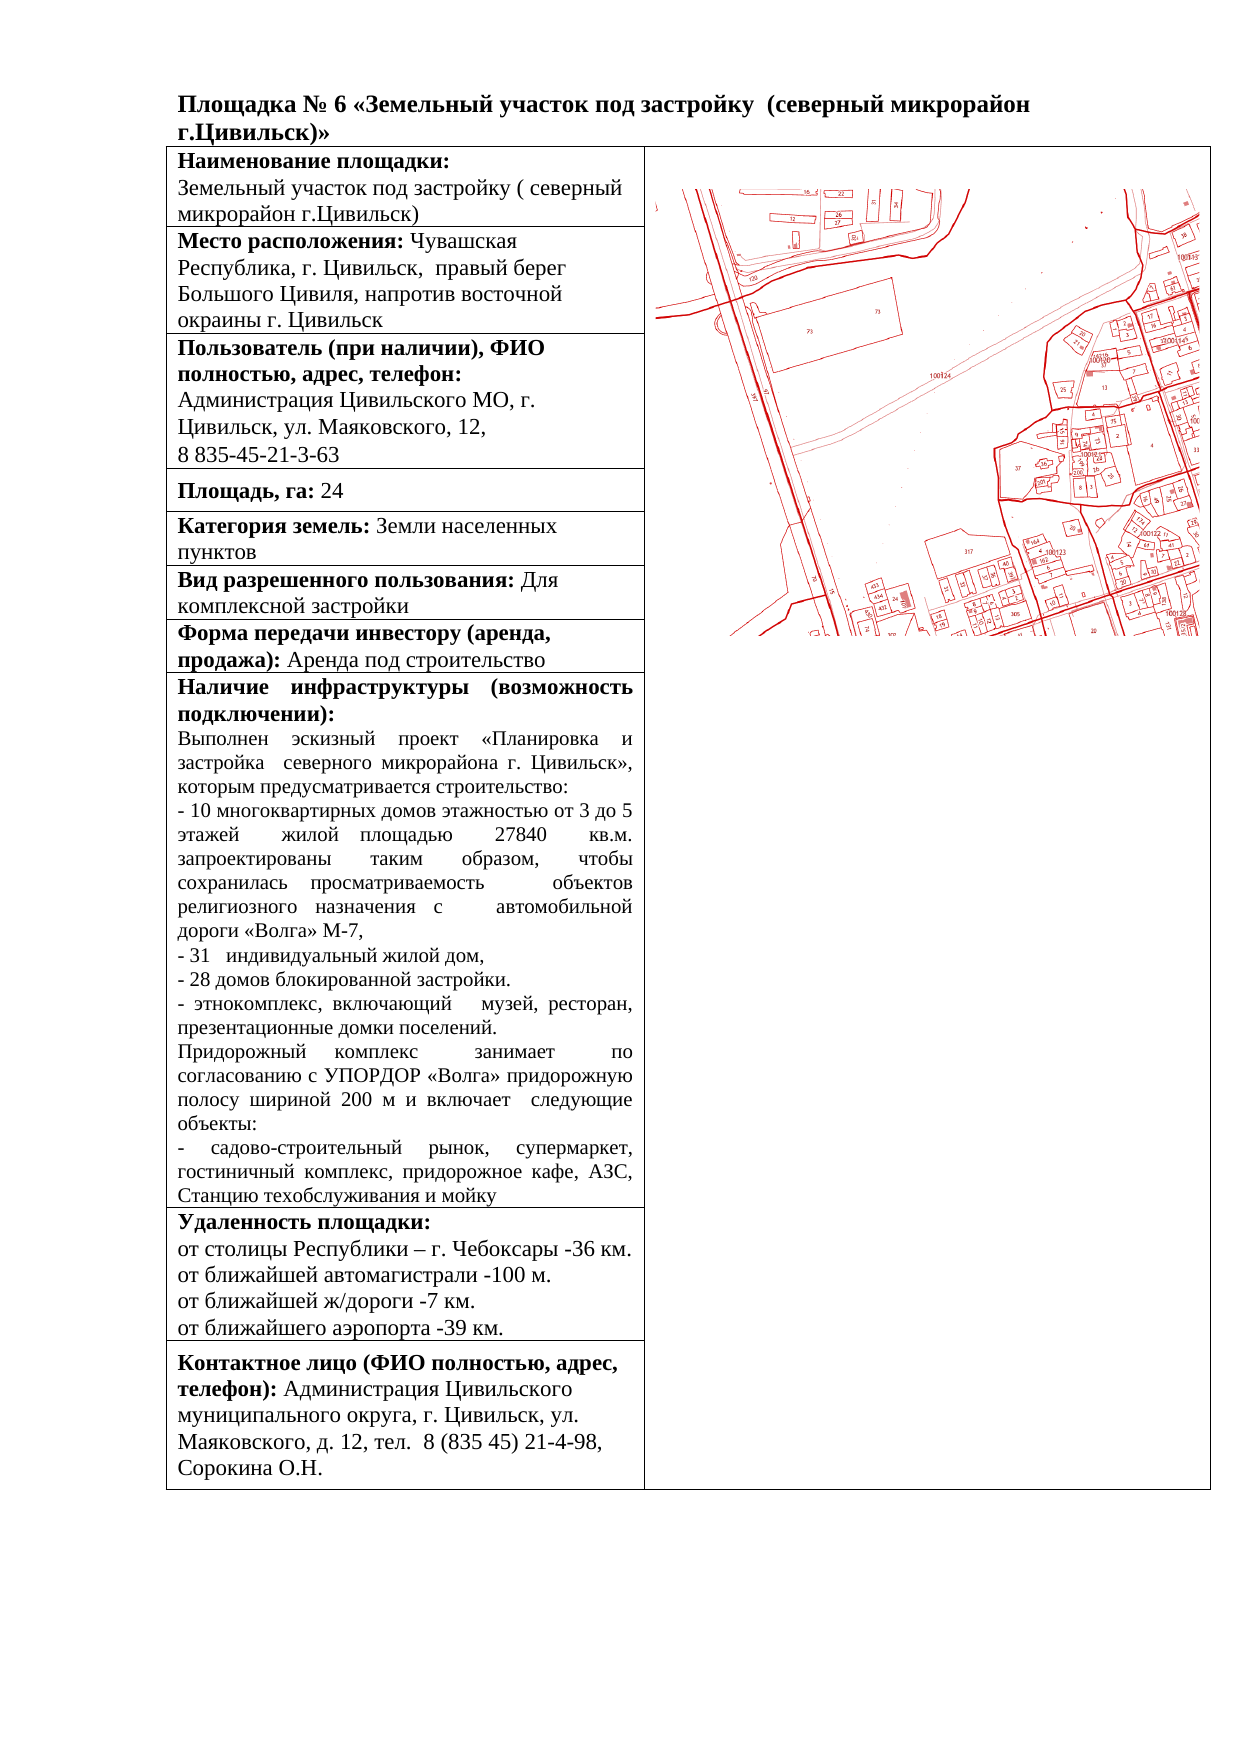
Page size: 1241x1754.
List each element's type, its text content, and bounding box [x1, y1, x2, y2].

table_cell Место расположения: Чувашская Республика, г. Цивильск, правый берег Большого Цивиля, напротив восточной окраины г. Цивильск [167, 227, 644, 333]
table_header [645, 147, 1210, 1488]
table_cell Вид разрешенного пользования: Для комплексной застройки [167, 566, 644, 618]
table_cell Пользователь (при наличии), ФИО полностью, адрес, телефон: Администрация Цивильского МО, г. Цивильск, ул. Маяковского, 12, 8 835-45-21-3-63 [167, 334, 644, 468]
text Площадка № 6 «Земельный участок под застройку (северный микрорайон г.Цивильск)» [177, 89, 1152, 146]
picture [655, 189, 1200, 636]
table_cell Контактное лицо (ФИО полностью, адрес, телефон): Администрация Цивильского муниципального округа, г. Цивильск, ул. Маяковского, д. 12, тел. 8 (835 45) 21-4-98, Сорокина О.Н. [167, 1341, 644, 1488]
table_cell Категория земель: Земли населенных пунктов [167, 512, 644, 565]
table_cell Удаленность площадки: от столицы Республики – г. Чебоксары . от ближайшей автомагистрали . от ближайшей ж/дороги . от ближайшего аэропорта . [167, 1208, 644, 1340]
table_cell Наличие инфраструктуры (возможность подключении): Выполнен эскизный проект «Планировка и застройка северного микрорайона г. Цивильск», которым предусматривается строительство: - 10 многоквартирных домов этажностью от 3 до 5 этажей жилой площадью 27840 кв.м. запроектированы таким образом, чтобы сохранилась просматриваемость объектов религиозного назначения с автомобильной дороги «Волга» М-7, - 31 индивидуальный жилой дом, - 28 домов блокированной застройки. - этнокомплекс, включающий музей, ресторан, презентационные домки поселений. Придорожный комплекс занимает по согласованию с УПОРДОР «Волга» придорожную полосу шириной и включает следующие объекты: - садово-строительный рынок, супермаркет, гостиничный комплекс, придорожное кафе, АЗС, Станцию техобслуживания и мойку [167, 673, 644, 1207]
table_cell Площадь, га: 24 [167, 469, 644, 511]
table_cell Форма передачи инвестору (аренда, продажа): Аренда под строительство [167, 620, 644, 672]
table_header Наименование площадки: Земельный участок под застройку ( северный микрорайон г.Цивильск) [167, 147, 644, 226]
